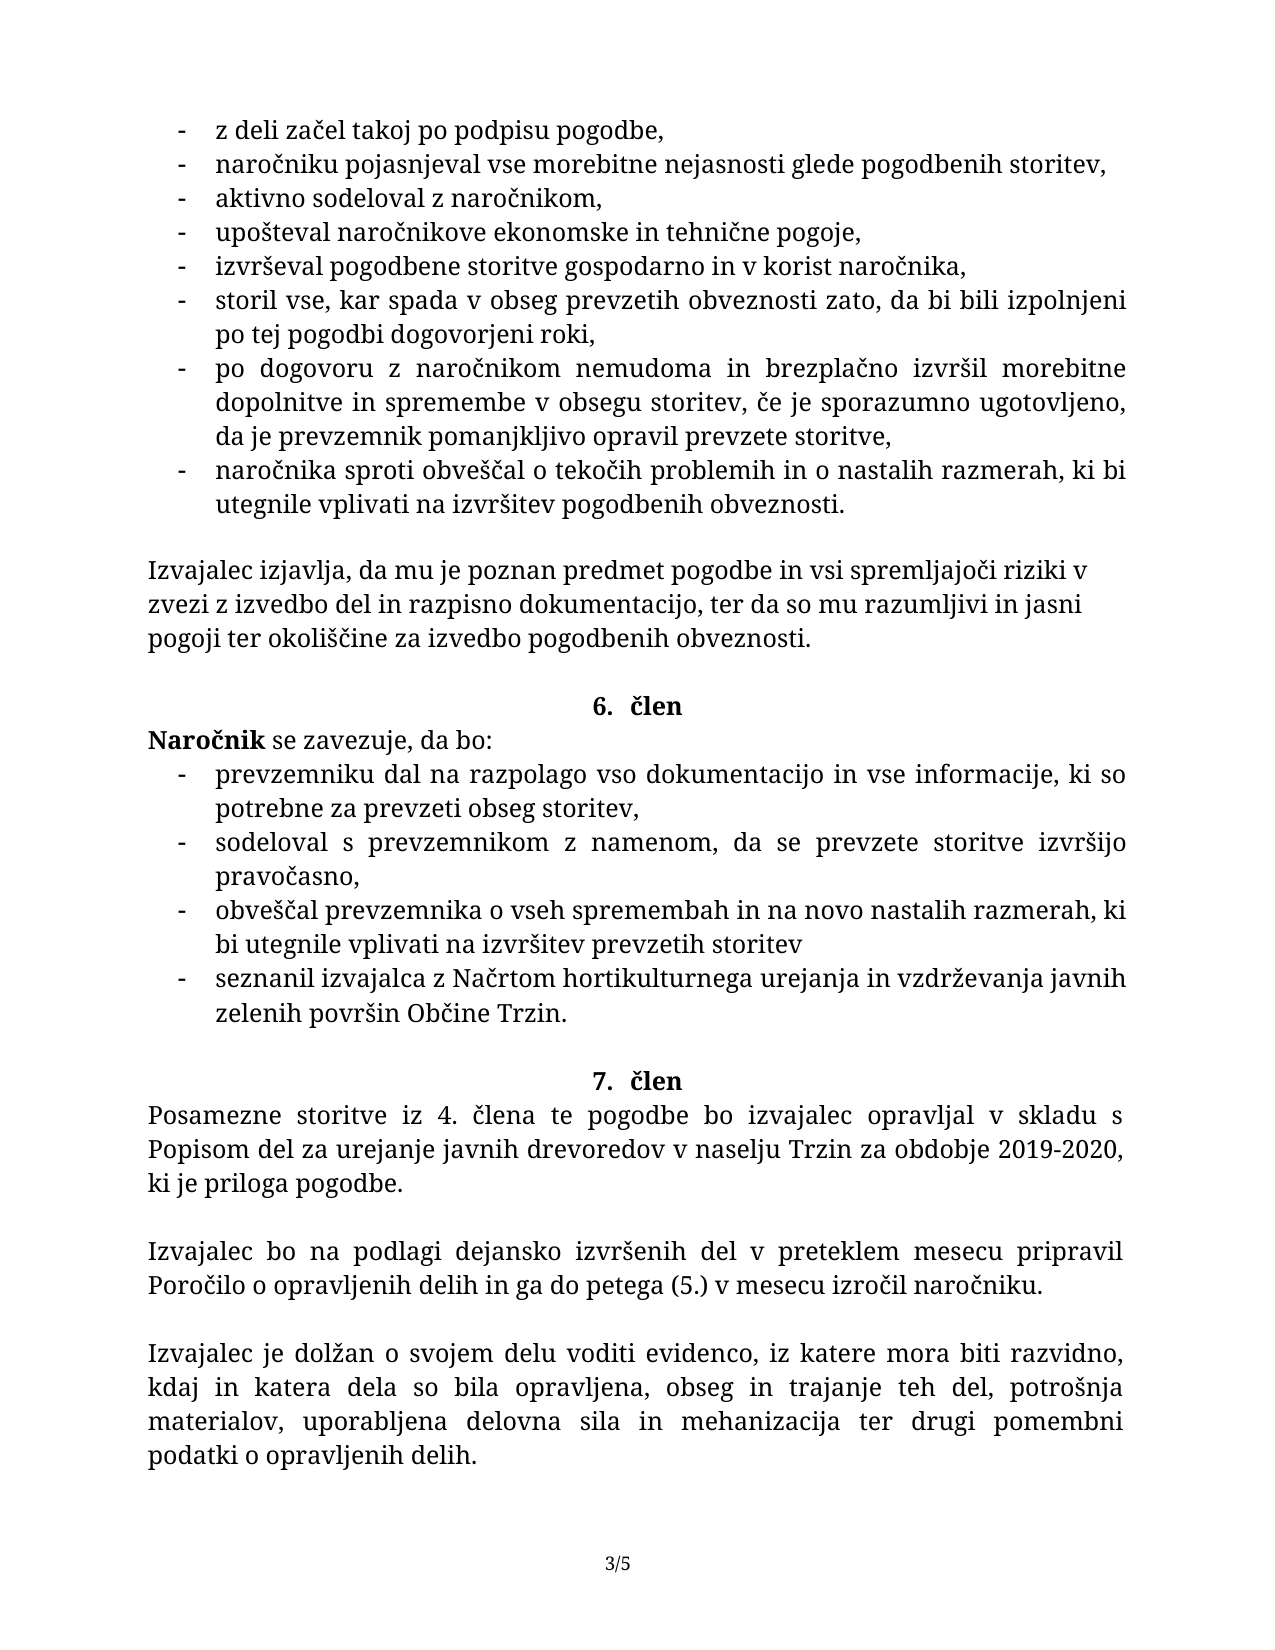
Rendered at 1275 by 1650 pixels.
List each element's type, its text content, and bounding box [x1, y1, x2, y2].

list obveščal prevzemnika o vseh spremembah in na novo nastalih razmerah, ki bi utegnile vplivati na izvršitev prevzetih storitev [178, 893, 1127, 961]
list sodeloval s prevzemnikom z namenom, da se prevzete storitve izvršijo pravočasno, [178, 825, 1127, 893]
list aktivno sodeloval z naročnikom, [178, 181, 1127, 214]
list z deli začel takoj po podpisu pogodbe, [178, 112, 1127, 146]
list izvrševal pogodbene storitve gospodarno in v korist naročnika, [178, 249, 1127, 283]
list po dogovoru z naročnikom nemudoma in brezplačno izvršil morebitne dopolnitve in spremembe v obsegu storitev, če je sporazumno ugotovljeno, da je prevzemnik pomanjkljivo opravil prevzete storitve, [178, 351, 1127, 453]
list prevzemniku dal na razpolago vso dokumentacijo in vse informacije, ki so potrebne za prevzeti obseg storitev, [178, 757, 1127, 825]
list upošteval naročnikove ekonomske in tehnične pogoje, [178, 214, 1127, 249]
list naročnika sproti obveščal o tekočih problemih in o nastalih razmerah, ki bi utegnile vplivati na izvršitev pogodbenih obveznosti. [178, 453, 1127, 521]
list člen [148, 689, 1127, 723]
list naročniku pojasnjeval vse morebitne nejasnosti glede pogodbenih storitev, [178, 146, 1127, 181]
text Izvajalec izjavlja, da mu je poznan predmet pogodbe in vsi spremljajoči riziki v zvezi z izvedbo del in razpisno dokumentacijo, ter da so mu razumljivi in jasni pogoji ter okoliščine za izvedbo pogodbenih obveznosti. [148, 552, 1127, 654]
list člen [148, 1063, 1127, 1097]
text Izvajalec bo na podlagi dejansko izvršenih del v preteklem mesecu pripravil Poročilo o opravljenih delih in ga do petega (5.) v mesecu izročil naročniku. [148, 1234, 1124, 1302]
text Posamezne storitve iz 4. člena te pogodbe bo izvajalec opravljal v skladu s Popisom del za urejanje javnih drevoredov v naselju Trzin za obdobje 2019-2020, ki je priloga pogodbe. [148, 1097, 1124, 1199]
list seznanil izvajalca z Načrtom hortikulturnega urejanja in vzdrževanja javnih zelenih površin Občine Trzin. [178, 961, 1127, 1029]
text Naročnik se zavezuje, da bo: [148, 723, 1127, 757]
list storil vse, kar spada v obseg prevzetih obveznosti zato, da bi bili izpolnjeni po tej pogodbi dogovorjeni roki, [178, 283, 1127, 351]
text Izvajalec je dolžan o svojem delu voditi evidenco, iz katere mora biti razvidno, kdaj in katera dela so bila opravljena, obseg in trajanje teh del, potrošnja materialov, uporabljena delovna sila in mehanizacija ter drugi pomembni podatki o opravljenih delih. [148, 1336, 1124, 1472]
